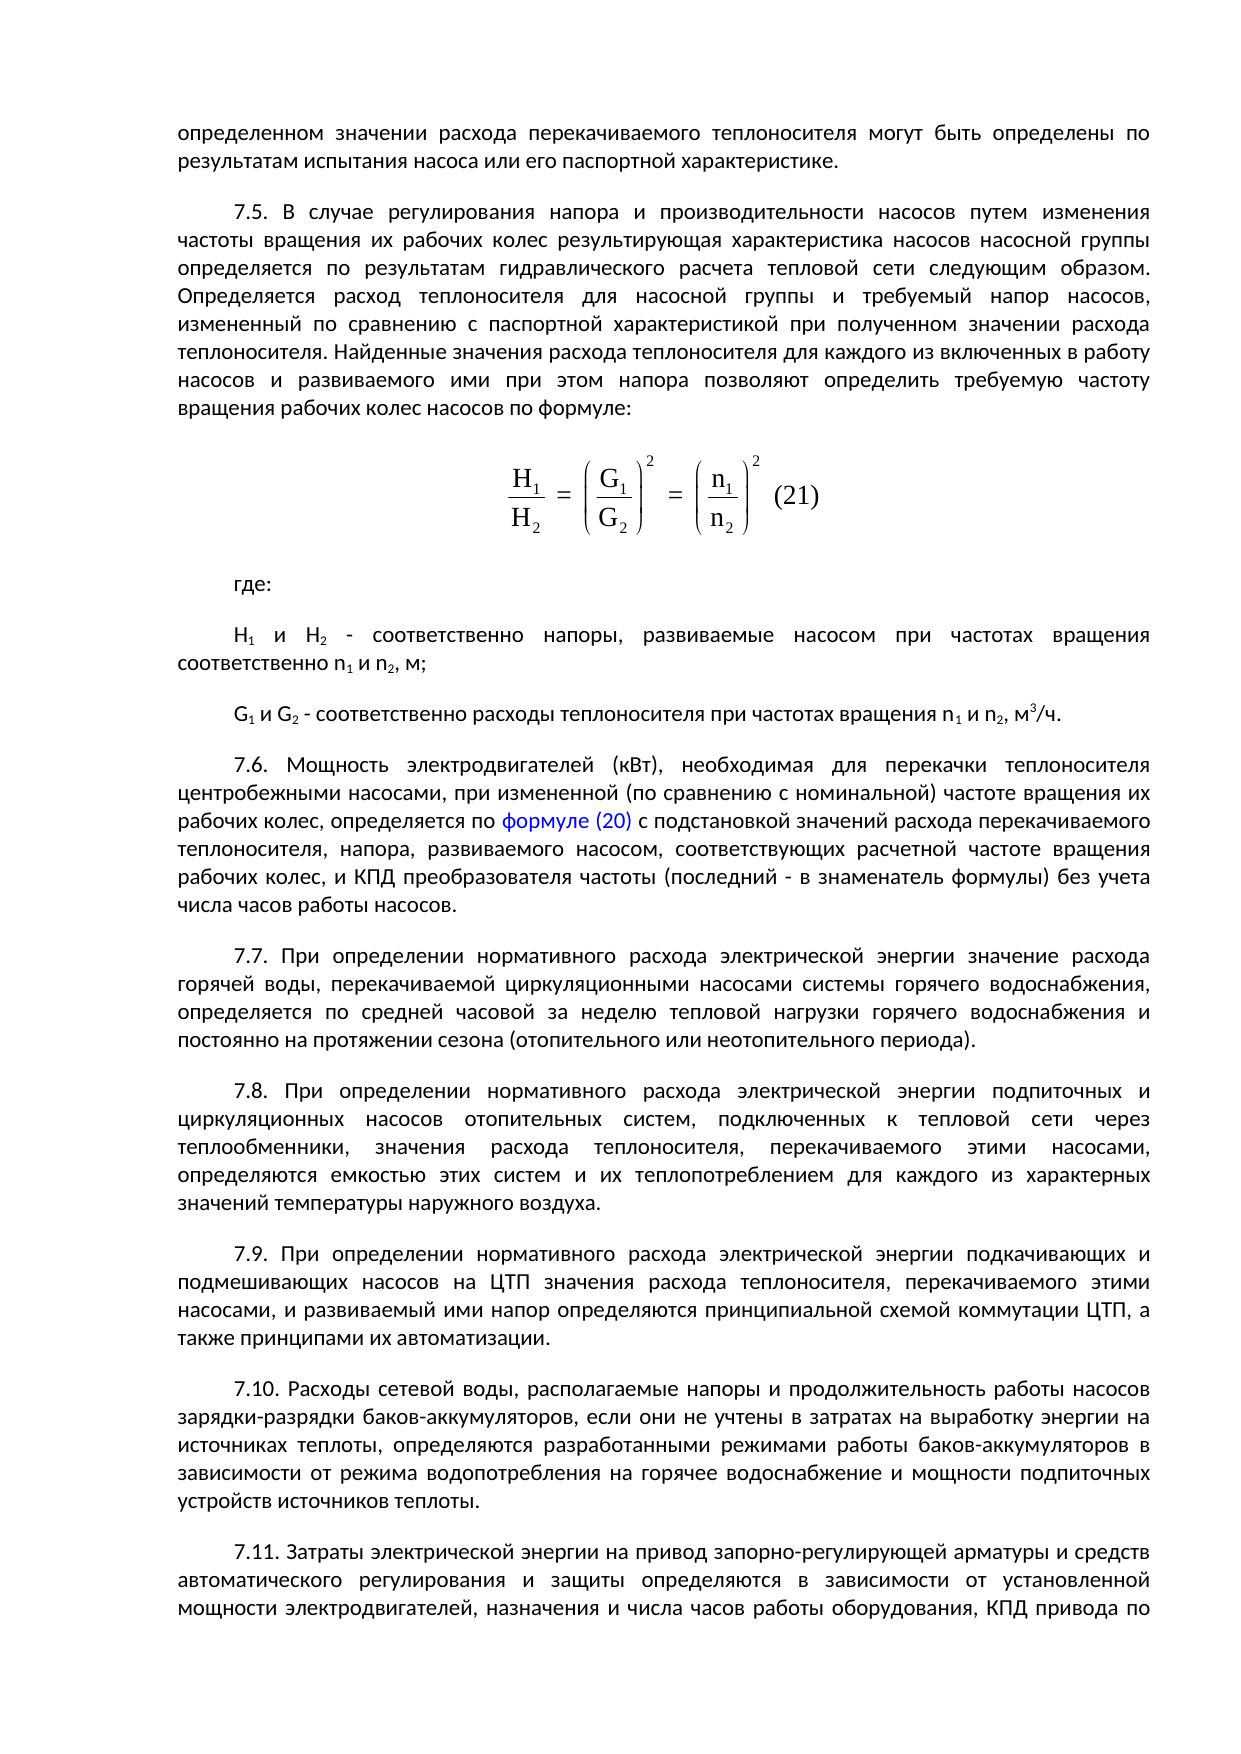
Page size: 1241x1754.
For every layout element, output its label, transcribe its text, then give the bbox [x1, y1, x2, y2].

text G1 и G2 - соответственно расходы теплоносителя при частотах вращения n1 и n2, м3/ч. [177, 699, 1152, 727]
text где: [177, 569, 1152, 598]
text 7.7. При определении нормативного расхода электрической энергии значение расхода горячей воды, перекачиваемой циркуляционными насосами системы горячего водоснабжения, определяется по средней часовой за неделю тепловой нагрузки горячего водоснабжения и постоянно на протяжении сезона (отопительного или неотопительного периода). [177, 941, 1152, 1053]
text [177, 118, 1152, 174]
text 7.9. При определении нормативного расхода электрической энергии подкачивающих и подмешивающих насосов на ЦТП значения расхода теплоносителя, перекачиваемого этими насосами, и развиваемый ими напор определяются принципиальной схемой коммутации ЦТП, а также принципами их автоматизации. [177, 1239, 1152, 1352]
text 7.8. При определении нормативного расхода электрической энергии подпиточных и циркуляционных насосов отопительных систем, подключенных к тепловой сети через теплообменники, значения расхода теплоносителя, перекачиваемого этими насосами, определяются емкостью этих систем и их теплопотреблением для каждого из характерных значений температуры наружного воздуха. [177, 1076, 1152, 1217]
text 7.6. Мощность электродвигателей (кВт), необходимая для перекачки теплоносителя центробежными насосами, при измененной (по сравнению с номинальной) частоте вращения их рабочих колес, определяется по формуле (20) с подстановкой значений расхода перекачиваемого теплоносителя, напора, развиваемого насосом, соответствующих расчетной частоте вращения рабочих колес, и КПД преобразователя частоты (последний - в знаменатель формулы) без учета числа часов работы насосов. [177, 750, 1152, 918]
text Н1 и Н2 - соответственно напоры, развиваемые насосом при частотах вращения соответственно n1 и n2, м; [177, 621, 1152, 677]
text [177, 1537, 1152, 1622]
text 7.5. В случае регулирования напора и производительности насосов путем изменения частоты вращения их рабочих колес результирующая характеристика насосов насосной группы определяется по результатам гидравлического расчета тепловой сети следующим образом. Определяется расход теплоносителя для насосной группы и требуемый напор насосов, измененный по сравнению с паспортной характеристикой при полученном значении расхода теплоносителя. Найденные значения расхода теплоносителя для каждого из включенных в работу насосов и развиваемого ими при этом напора позволяют определить требуемую частоту вращения рабочих колес насосов по формуле: [177, 197, 1152, 421]
text 7.10. Расходы сетевой воды, располагаемые напоры и продолжительность работы насосов зарядки-разрядки баков-аккумуляторов, если они не учтены в затратах на выработку энергии на источниках теплоты, определяются разработанными режимами работы баков-аккумуляторов в зависимости от режима водопотребления на горячее водоснабжение и мощности подпиточных устройств источников теплоты. [177, 1374, 1152, 1514]
